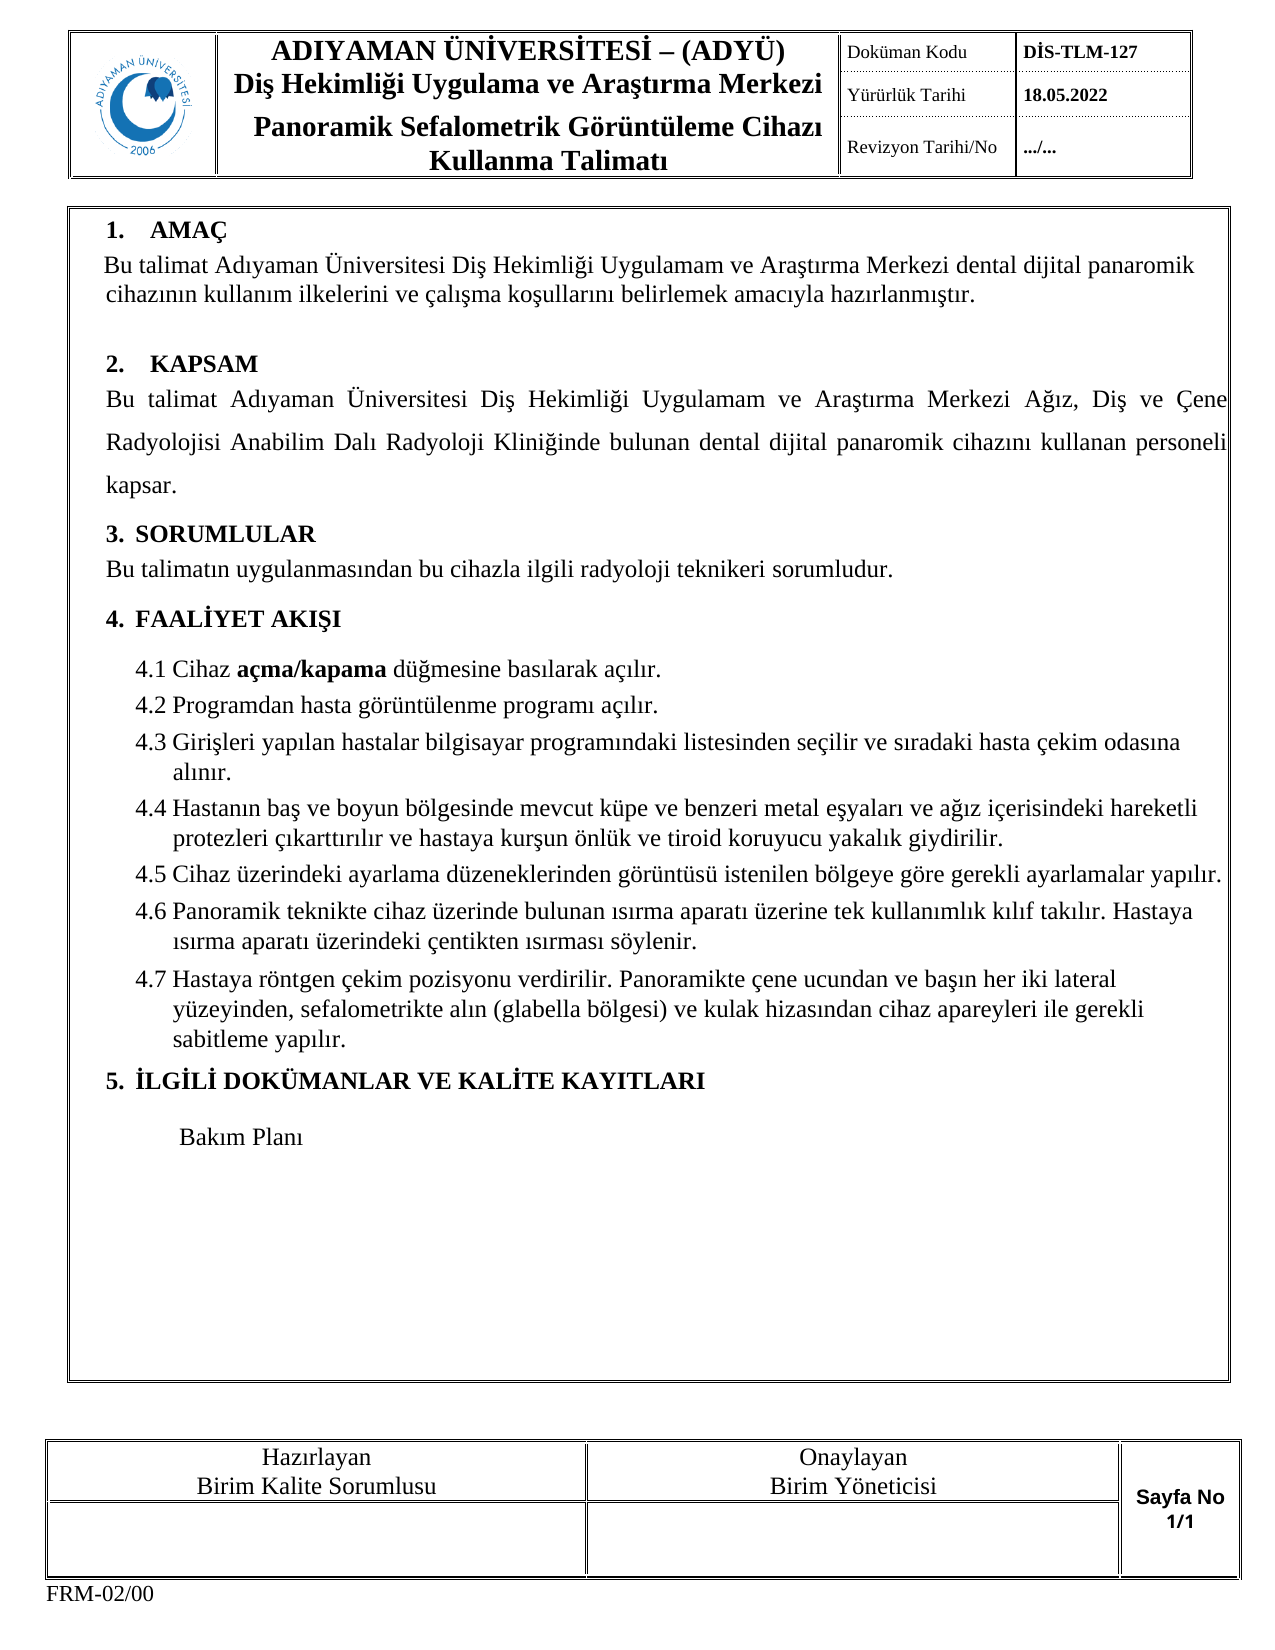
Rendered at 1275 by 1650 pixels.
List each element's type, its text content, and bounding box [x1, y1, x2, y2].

table_header AMAÇ Bu talimat Adıyaman Üniversitesi Diş Hekimliği Uygulamam ve Araştırma Merkezi dental dijital panaromik cihazının kullanım ilkelerini ve çalışma koşullarını belirlemek amacıyla hazırlanmıştır. KAPSAM Bu talimat Adıyaman Üniversitesi Diş Hekimliği Uygulamam ve Araştırma Merkezi Ağız, Diş ve Çene Radyolojisi Anabilim Dalı Radyoloji Kliniğinde bulunan dental dijital panaromik cihazını kullanan personeli kapsar. SORUMLULAR Bu talimatın uygulanmasından bu cihazla ilgili radyoloji teknikeri sorumludur. FAALİYET AKIŞI Cihaz açma/kapama düğmesine basılarak açılır. Programdan hasta görüntülenme programı açılır. Girişleri yapılan hastalar bilgisayar programındaki listesinden seçilir ve sıradaki hasta çekim odasına alınır. Hastanın baş ve boyun bölgesinde mevcut küpe ve benzeri metal eşyaları ve ağız içerisindeki hareketli protezleri çıkarttırılır ve hastaya kurşun önlük ve tiroid koruyucu yakalık giydirilir. Cihaz üzerindeki ayarlama düzeneklerinden görüntüsü istenilen bölgeye göre gerekli ayarlamalar yapılır. Panoramik teknikte cihaz üzerinde bulunan ısırma aparatı üzerine tek kullanımlık kılıf takılır. Hastaya ısırma aparatı üzerindeki çentikten ısırması söylenir. Hastaya röntgen çekim pozisyonu verdirilir. Panoramikte çene ucundan ve başın her iki lateral yüzeyinden, sefalometrikte alın (glabella bölgesi) ve kulak hizasından cihaz apareyleri ile gerekli sabitleme yapılır. İLGİLİ DOKÜMANLAR VE KALİTE KAYITLARI Bakım Planı [70, 209, 1228, 1380]
picture [84, 43, 202, 166]
